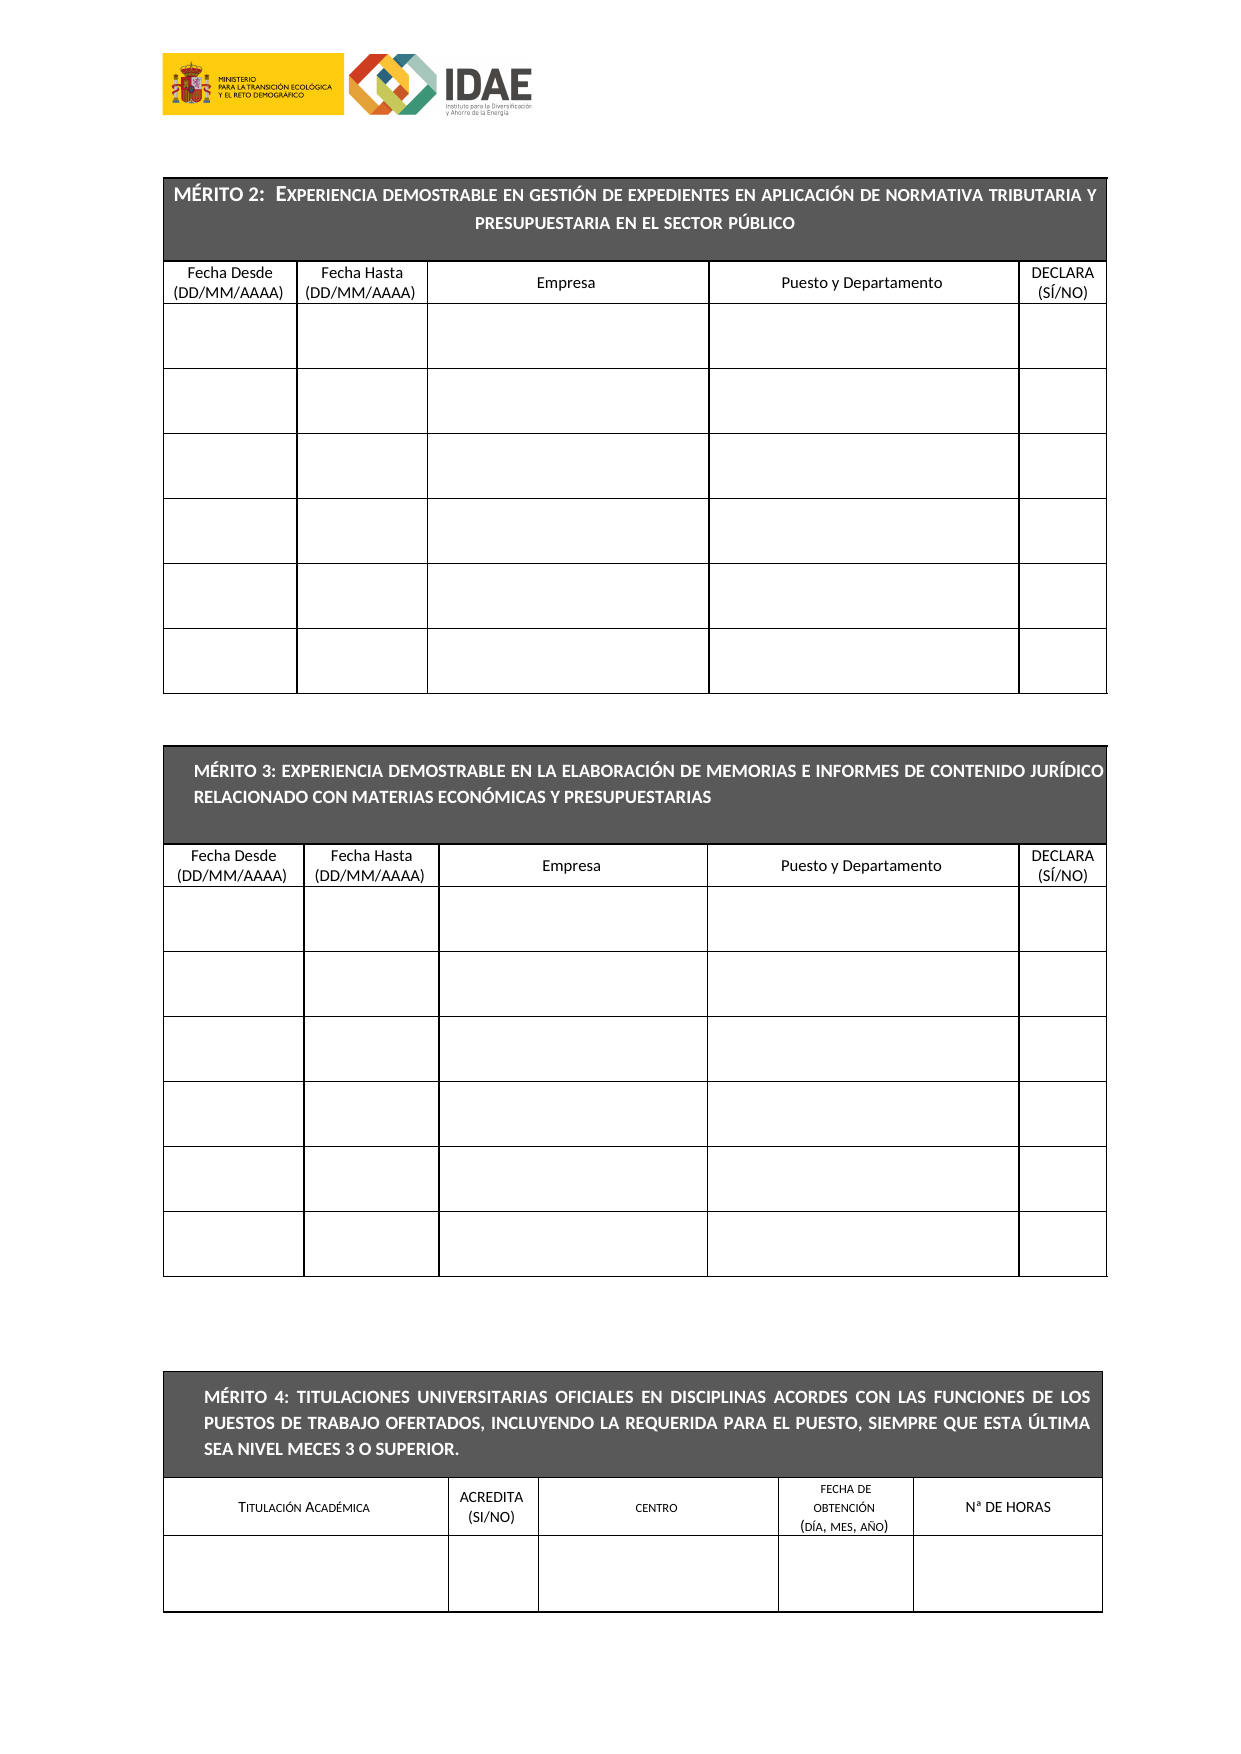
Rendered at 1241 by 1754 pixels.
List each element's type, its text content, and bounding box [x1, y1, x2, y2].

table_cell [164, 1212, 303, 1276]
table_cell [164, 304, 296, 367]
table_cell Puesto y Departamento [708, 845, 1018, 886]
table_cell [164, 952, 303, 1016]
table_header MÉRITO 3: EXPERIENCIA DEMOSTRABLE EN LA ELABORACIÓN DE MEMORIAS E INFORMES DE CONTENIDO JURÍDICO RELACIONADO CON MATERIAS ECONÓMICAS Y PRESUPUESTARIAS [164, 747, 1106, 843]
table_cell [298, 304, 427, 367]
table_cell [1020, 952, 1106, 1016]
table_cell [708, 952, 1018, 1016]
table_cell Fecha Desde (DD/MM/AAAA) [164, 845, 303, 886]
table_cell [164, 1536, 448, 1611]
table_cell [428, 369, 708, 432]
table_cell [1020, 564, 1106, 627]
table_cell Empresa [428, 262, 708, 302]
table_cell [708, 1017, 1018, 1081]
table_cell fecha de obtención (día, mes, año) [779, 1478, 913, 1535]
table_cell [428, 304, 708, 367]
table_cell [708, 887, 1018, 951]
table_cell [1020, 1147, 1106, 1211]
table_cell [164, 434, 296, 497]
table_cell [305, 1147, 438, 1211]
table_cell [298, 629, 427, 692]
table_cell [779, 1536, 913, 1611]
table_cell [428, 434, 708, 497]
table_cell [1020, 887, 1106, 951]
table_cell [708, 1212, 1018, 1276]
table_cell [710, 499, 1018, 562]
table_cell [428, 629, 708, 692]
table_cell [1020, 434, 1106, 497]
table_cell [298, 434, 427, 497]
table_cell [440, 887, 707, 951]
picture [162, 53, 532, 116]
table_cell [710, 434, 1018, 497]
table_cell [710, 564, 1018, 627]
table_cell Puesto y Departamento [710, 262, 1018, 302]
table_cell [164, 369, 296, 432]
table_cell [1020, 369, 1106, 432]
table_cell [164, 629, 296, 692]
table_cell Empresa [440, 845, 707, 886]
table_cell [164, 499, 296, 562]
table_cell Fecha Desde (DD/MM/AAAA) [164, 262, 296, 302]
table_cell [298, 564, 427, 627]
table_cell [298, 369, 427, 432]
table_cell [1020, 1017, 1106, 1081]
table_header MÉRITO 4: TITULACIONES UNIVERSITARIAS OFICIALES EN DISCIPLINAS ACORDES CON LAS FUNCIONES DE LOS PUESTOS DE TRABAJO OFERTADOS, INCLUYENDO LA REQUERIDA PARA EL PUESTO, SIEMPRE QUE ESTA ÚLTIMA SEA NIVEL MECES 3 O SUPERIOR. [164, 1372, 1102, 1477]
table_cell centro [539, 1478, 778, 1535]
table_cell [164, 564, 296, 627]
table_cell [1020, 1082, 1106, 1146]
table_cell [440, 1017, 707, 1081]
table_cell [164, 887, 303, 951]
table_cell [1020, 304, 1106, 367]
table_cell DECLARA (SÍ/NO) [1020, 845, 1106, 886]
table_cell [305, 952, 438, 1016]
table_cell [428, 564, 708, 627]
table_cell [449, 1536, 538, 1611]
table_header MÉRITO 2: Experiencia demostrable en gestión de expedientes en aplicación de normativa tributaria y presupuestaria en el sector público [164, 179, 1106, 260]
table_cell [708, 1082, 1018, 1146]
table_cell [710, 304, 1018, 367]
table_cell [305, 887, 438, 951]
table_cell Fecha Hasta (DD/MM/AAAA) [305, 845, 438, 886]
table_cell [440, 1082, 707, 1146]
table_cell [440, 1212, 707, 1276]
table_cell [305, 1017, 438, 1081]
table_cell [440, 952, 707, 1016]
table_cell [164, 1147, 303, 1211]
table_cell Nª DE HORAS [914, 1478, 1102, 1535]
table_cell [710, 629, 1018, 692]
table_cell DECLARA (SÍ/NO) [1020, 262, 1106, 302]
table_cell [1020, 499, 1106, 562]
table_cell [1020, 629, 1106, 692]
table_cell [710, 369, 1018, 432]
table_cell [1020, 1212, 1106, 1276]
table_cell [539, 1536, 778, 1611]
table_cell [708, 1147, 1018, 1211]
table_cell Fecha Hasta (DD/MM/AAAA) [298, 262, 427, 302]
table_cell [305, 1082, 438, 1146]
table_cell [305, 1212, 438, 1276]
table_cell [298, 499, 427, 562]
table_cell ACREDITA (SI/NO) [449, 1478, 538, 1535]
table_cell [440, 1147, 707, 1211]
table_cell [428, 499, 708, 562]
table_cell Titulación Académica [164, 1478, 448, 1535]
table_cell [914, 1536, 1102, 1611]
table_cell [164, 1017, 303, 1081]
table_cell [164, 1082, 303, 1146]
